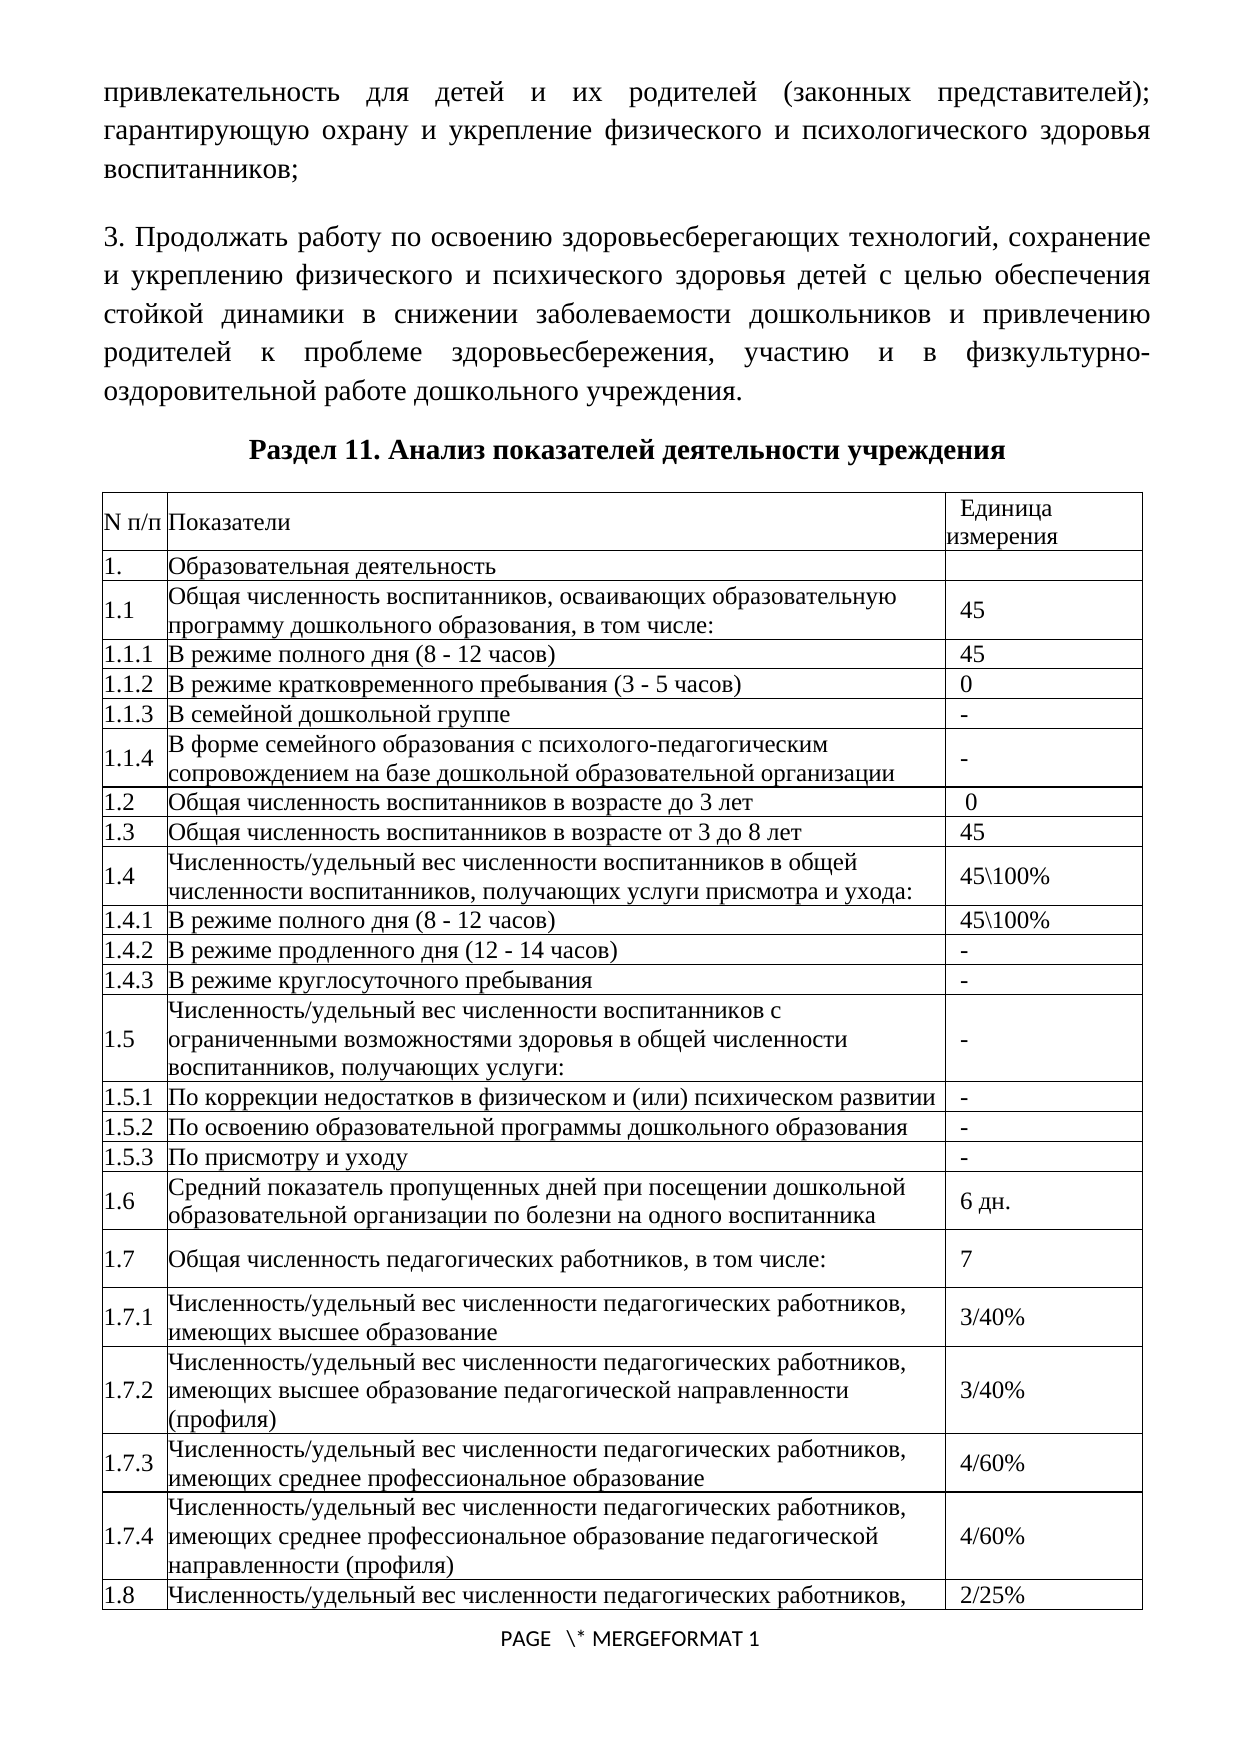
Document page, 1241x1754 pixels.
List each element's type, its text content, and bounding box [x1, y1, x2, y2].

table_cell 1.7.4 [103, 1493, 167, 1579]
table_cell 1.7.2 [103, 1347, 167, 1433]
table_cell 0 [946, 669, 1142, 698]
table_cell - [946, 729, 1142, 786]
table_cell 1.4.1 [103, 906, 167, 934]
table_cell 1.4 [103, 847, 167, 904]
table_cell Численность/удельный вес численности воспитанников в общей численности воспитанников, получающих услуги присмотра и ухода: [168, 847, 945, 904]
table_cell 1. [103, 551, 167, 580]
table_cell 1.6 [103, 1172, 167, 1229]
text Раздел 11. Анализ показателей деятельности учреждения [103, 432, 1152, 466]
table_cell Общая численность педагогических работников, в том числе: [168, 1230, 945, 1287]
table_cell - [946, 995, 1142, 1081]
table_cell 1.7.3 [103, 1434, 167, 1491]
table_cell В режиме кратковременного пребывания (3 - 5 часов) [168, 669, 945, 698]
text 3. Продолжать работу по освоению здоровьесберегающих технологий, сохранение и укреплению физического и психического здоровья детей с целью обеспечения стойкой динамики в снижении заболеваемости дошкольников и привлечению родителей к проблеме здоровьесбережения, участию и в физкультурно- оздоровительной работе дошкольного учреждения. [103, 219, 1152, 406]
table_cell 1.1.4 [103, 729, 167, 786]
table_cell 4/60% [946, 1493, 1142, 1579]
table_cell Средний показатель пропущенных дней при посещении дошкольной образовательной организации по болезни на одного воспитанника [168, 1172, 945, 1229]
table_cell [946, 551, 1142, 580]
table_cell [168, 1580, 945, 1608]
table_cell В семейной дошкольной группе [168, 699, 945, 728]
table_cell 4/60% [946, 1434, 1142, 1491]
table_cell По освоению образовательной программы дошкольного образования [168, 1112, 945, 1141]
table_cell Образовательная деятельность [168, 551, 945, 580]
table_cell Численность/удельный вес численности педагогических работников, имеющих высшее образование педагогической направленности (профиля) [168, 1347, 945, 1433]
table_cell - [946, 965, 1142, 994]
table_cell В режиме продленного дня (12 - 14 часов) [168, 935, 945, 964]
table_cell 1.2 [103, 788, 167, 816]
table_cell 1.5 [103, 995, 167, 1081]
table_cell Общая численность воспитанников, осваивающих образовательную программу дошкольного образования, в том числе: [168, 581, 945, 638]
table_cell 45\100% [946, 906, 1142, 934]
table_cell 1.1 [103, 581, 167, 638]
table_cell 6 дн. [946, 1172, 1142, 1229]
table_cell В режиме круглосуточного пребывания [168, 965, 945, 994]
table_cell 2/25% [946, 1580, 1142, 1608]
table_cell 1.5.2 [103, 1112, 167, 1141]
table_header N п/п [103, 493, 167, 550]
table_cell 1.5.3 [103, 1142, 167, 1171]
table_cell Численность/удельный вес численности педагогических работников, имеющих высшее образование [168, 1288, 945, 1346]
table_cell 45 [946, 581, 1142, 638]
table_cell - [946, 699, 1142, 728]
table_cell - [946, 1082, 1142, 1111]
table_cell Численность/удельный вес численности педагогических работников, имеющих среднее профессиональное образование педагогической направленности (профиля) [168, 1493, 945, 1579]
table_cell - [946, 935, 1142, 964]
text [103, 74, 1152, 184]
table_cell 45 [946, 817, 1142, 846]
table_cell 1.8 [103, 1580, 167, 1608]
table_cell 3/40% [946, 1288, 1142, 1346]
table_header Единица измерения [946, 493, 1142, 550]
table_cell 1.7 [103, 1230, 167, 1287]
table_cell 1.1.1 [103, 640, 167, 668]
table_cell 1.3 [103, 817, 167, 846]
table_cell 1.1.2 [103, 669, 167, 698]
table_cell В режиме полного дня (8 - 12 часов) [168, 906, 945, 934]
table_cell 1.4.3 [103, 965, 167, 994]
table_cell 1.5.1 [103, 1082, 167, 1111]
table_cell В форме семейного образования с психолого-педагогическим сопровождением на базе дошкольной образовательной организации [168, 729, 945, 786]
table_cell По коррекции недостатков в физическом и (или) психическом развитии [168, 1082, 945, 1111]
table_header Показатели [168, 493, 945, 550]
table_cell 7 [946, 1230, 1142, 1287]
table_cell 45\100% [946, 847, 1142, 904]
table_cell 1.4.2 [103, 935, 167, 964]
table_cell В режиме полного дня (8 - 12 часов) [168, 640, 945, 668]
table_cell 0 [946, 788, 1142, 816]
table_cell Численность/удельный вес численности педагогических работников, имеющих среднее профессиональное образование [168, 1434, 945, 1491]
table_cell 45 [946, 640, 1142, 668]
table_cell - [946, 1142, 1142, 1171]
table_cell 1.1.3 [103, 699, 167, 728]
table_cell Общая численность воспитанников в возрасте до 3 лет [168, 788, 945, 816]
table_cell Общая численность воспитанников в возрасте от 3 до 8 лет [168, 817, 945, 846]
table_cell Численность/удельный вес численности воспитанников с ограниченными возможностями здоровья в общей численности воспитанников, получающих услуги: [168, 995, 945, 1081]
table_cell - [946, 1112, 1142, 1141]
table_cell 3/40% [946, 1347, 1142, 1433]
table_cell По присмотру и уходу [168, 1142, 945, 1171]
table_cell 1.7.1 [103, 1288, 167, 1346]
